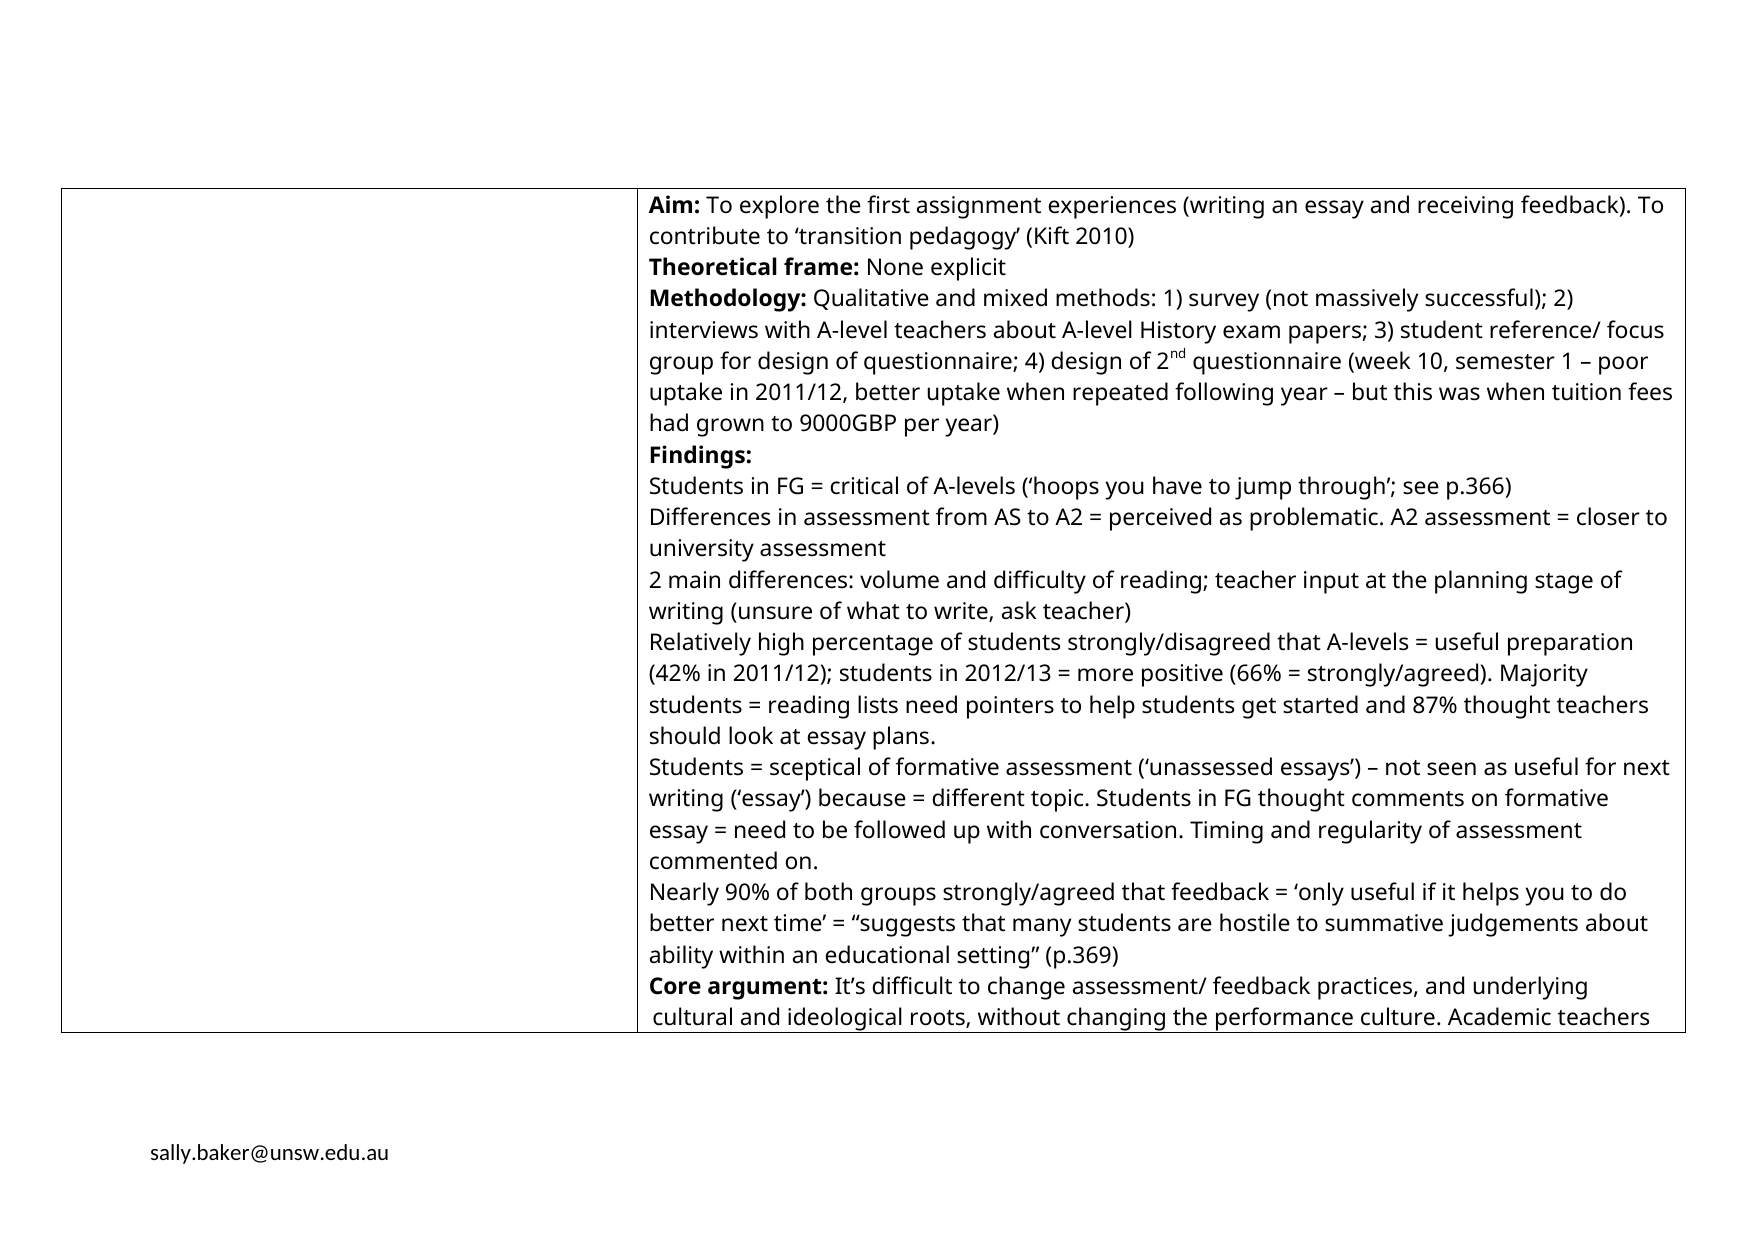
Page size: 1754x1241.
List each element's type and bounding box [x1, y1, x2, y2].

table_cell [62, 189, 637, 1032]
table_cell [638, 189, 1685, 1032]
